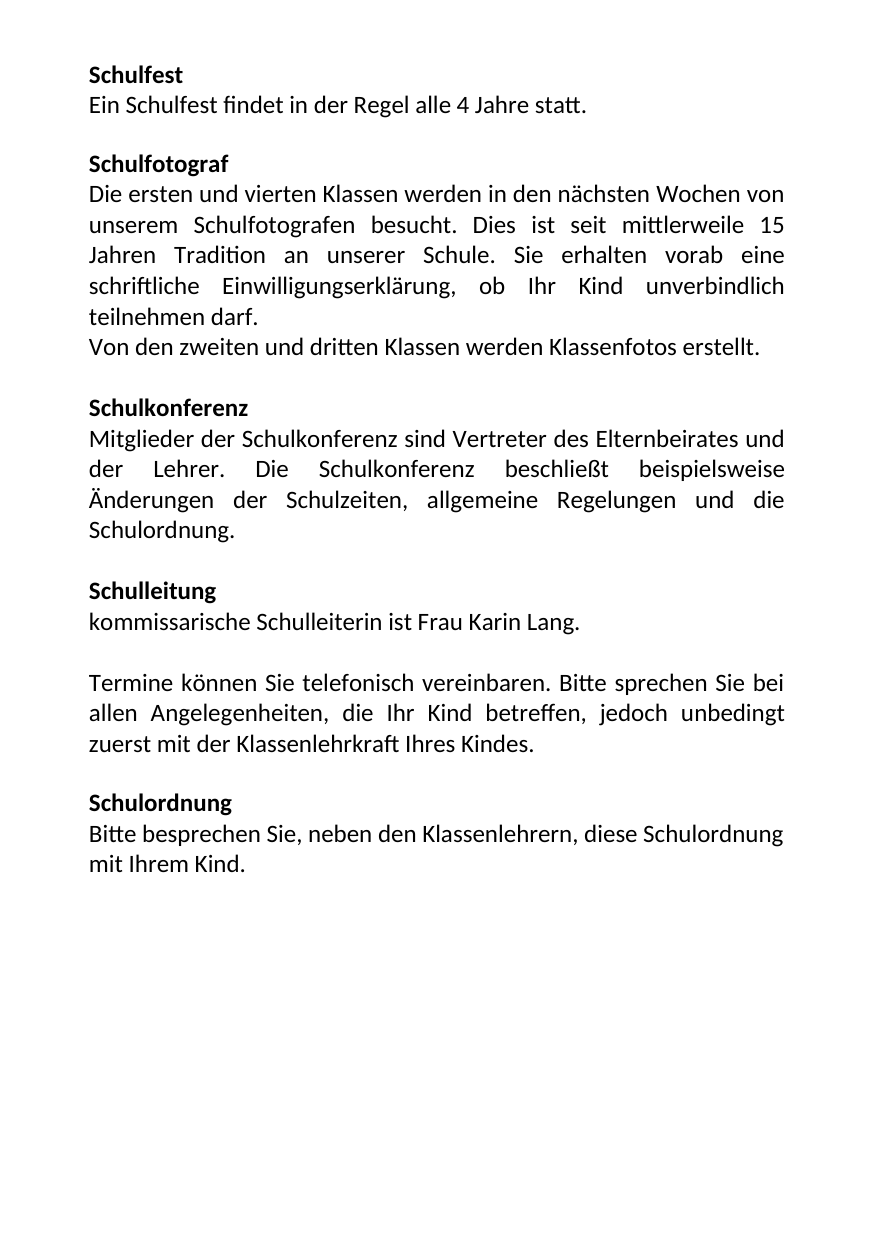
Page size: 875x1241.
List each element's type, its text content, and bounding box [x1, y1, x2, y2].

text Schulkonferenz [89, 392, 785, 423]
text Mitglieder der Schulkonferenz sind Vertreter des Elternbeirates und der Lehrer. Die Schulkonferenz beschließt beispielsweise Änderungen der Schulzeiten, allgemeine Regelungen und die Schulordnung. [89, 423, 785, 545]
text Von den zweiten und dritten Klassen werden Klassenfotos erstellt. [89, 331, 785, 362]
subtitle Schulleitung kommissarische Schulleiterin ist Frau Karin Lang. Termine können Sie telefonisch vereinbaren. Bitte sprechen Sie bei allen Angelegenheiten, die Ihr Kind betreffen, jedoch unbedingt zuerst mit der Klassenlehrkraft Ihres Kindes. [89, 545, 785, 787]
text Schulfest Ein Schulfest findet in der Regel alle 4 Jahre statt. [89, 59, 785, 148]
text Schulfotograf Die ersten und vierten Klassen werden in den nächsten Wochen von unserem Schulfotografen besucht. Dies ist seit mittlerweile 15 Jahren Tradition an unserer Schule. Sie erhalten vorab eine schriftliche Einwilligungserklärung, ob Ihr Kind unverbindlich teilnehmen darf. [89, 148, 785, 331]
text Schulordnung Bitte besprechen Sie, neben den Klassenlehrern, diese Schulordnung mit Ihrem Kind. [89, 787, 785, 879]
